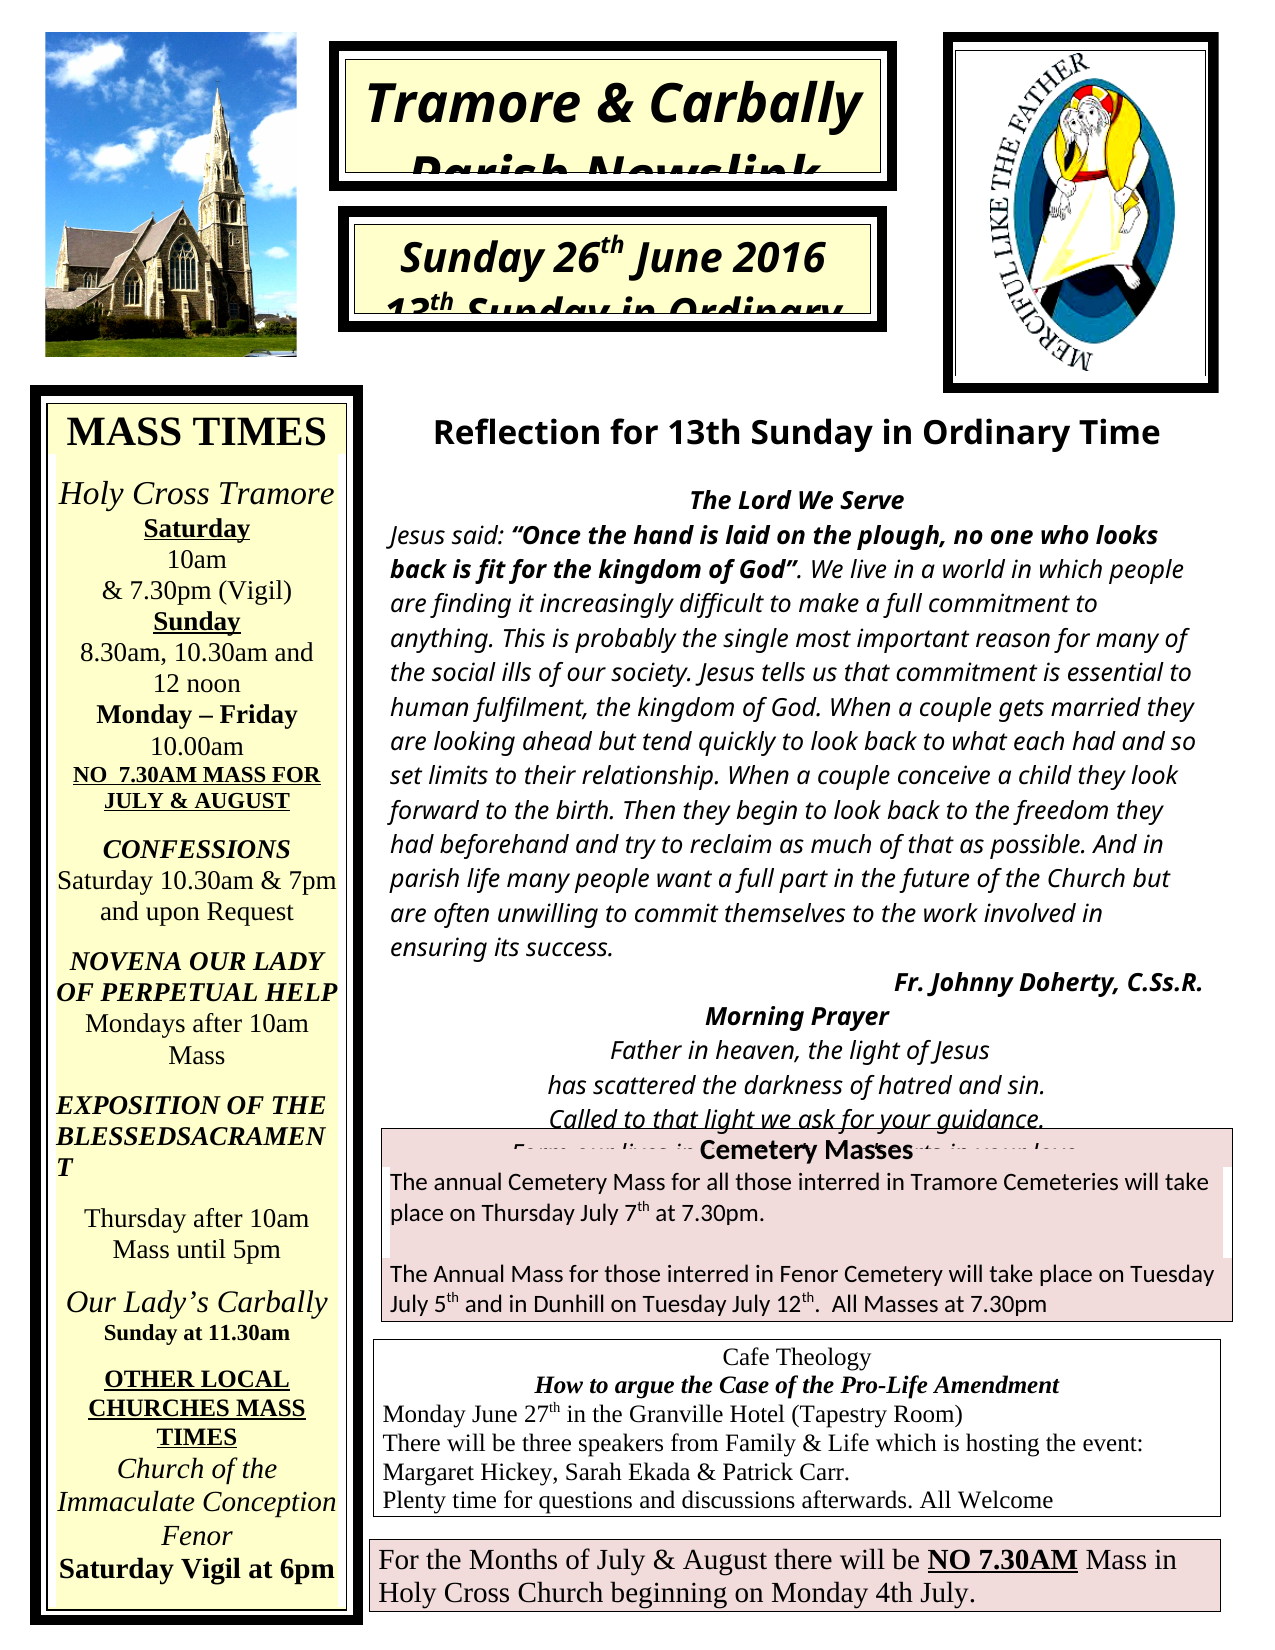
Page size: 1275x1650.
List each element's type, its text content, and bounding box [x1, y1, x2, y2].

text 11t [297, 311, 943, 343]
text ` [363, 1047, 1200, 1079]
